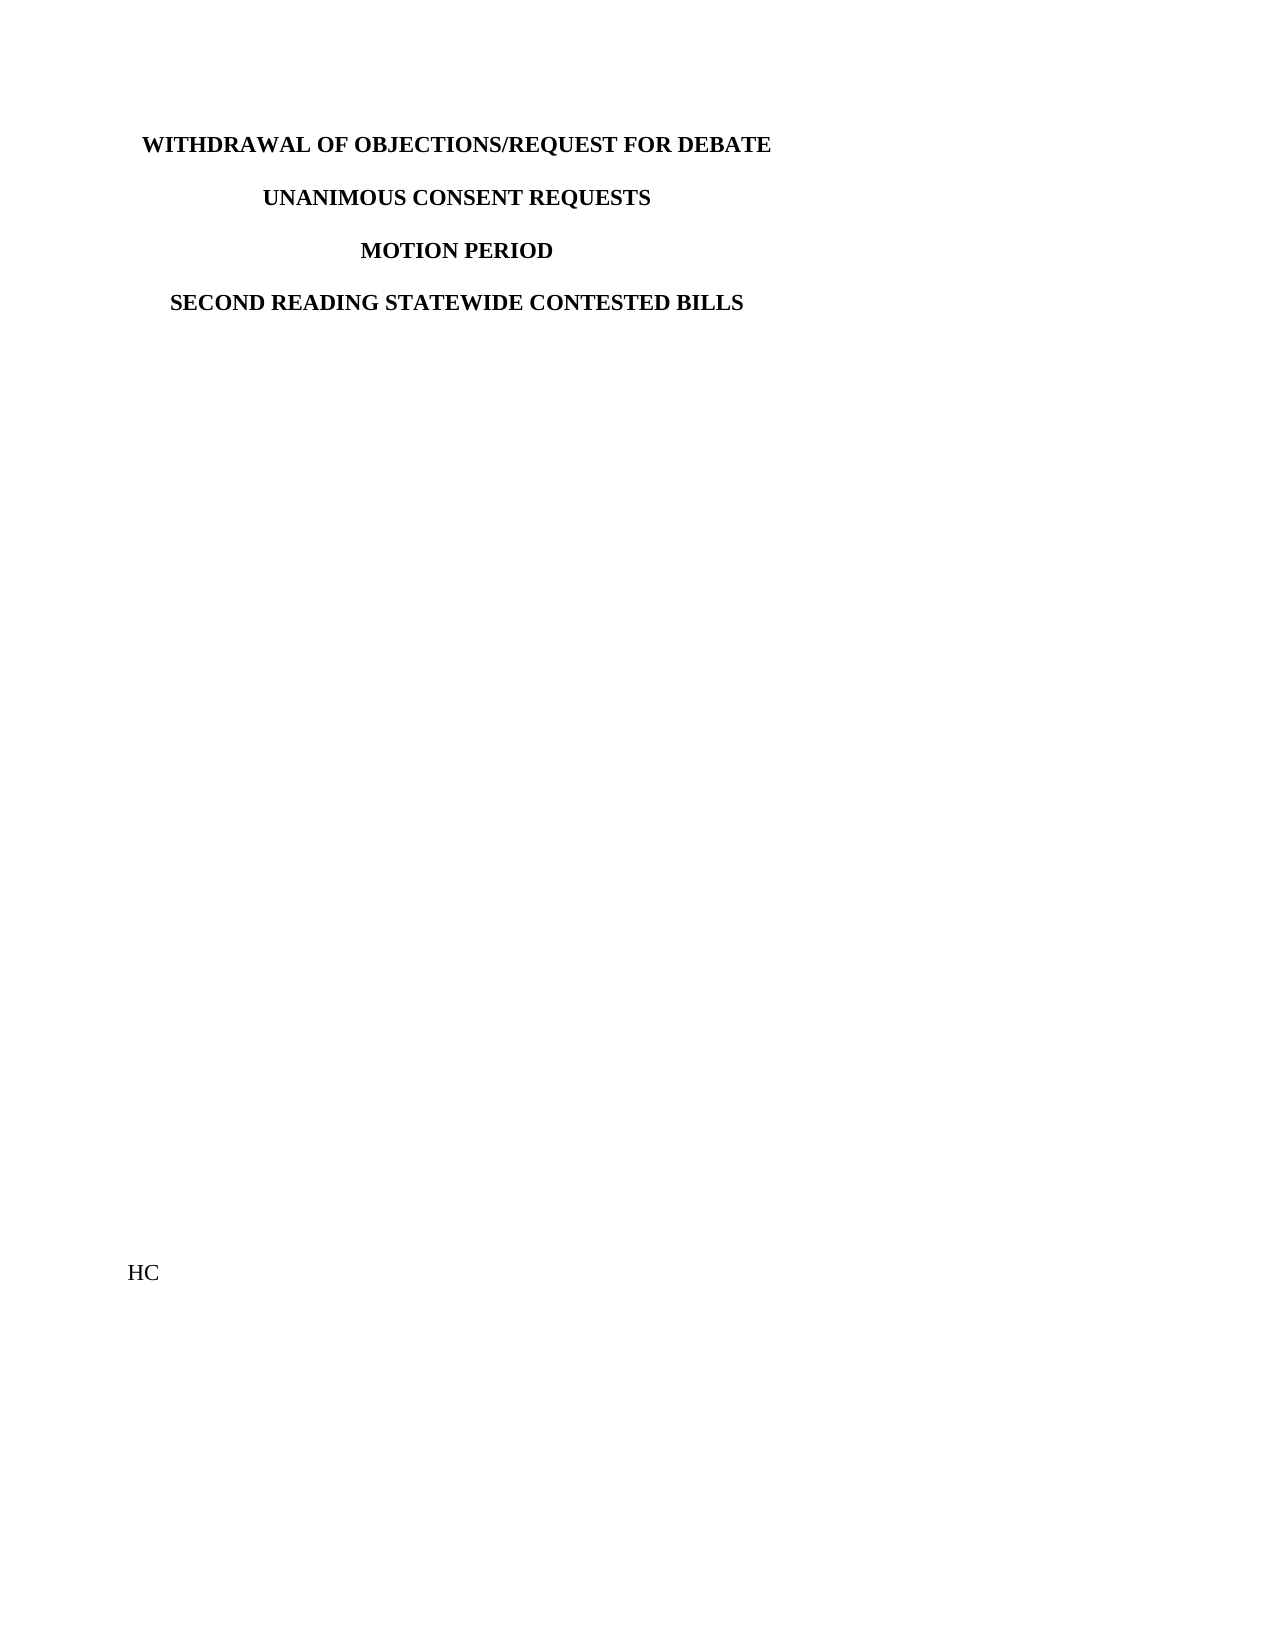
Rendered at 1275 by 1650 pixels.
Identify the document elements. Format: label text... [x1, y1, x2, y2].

text MOTION PERIOD [127, 237, 786, 263]
text UNANIMOUS CONSENT REQUESTS [127, 184, 786, 210]
text SECOND READING STATEWIDE CONTESTED BILLS [127, 289, 786, 316]
text WITHDRAWAL OF OBJECTIONS/REQUEST FOR DEBATE [127, 131, 786, 158]
